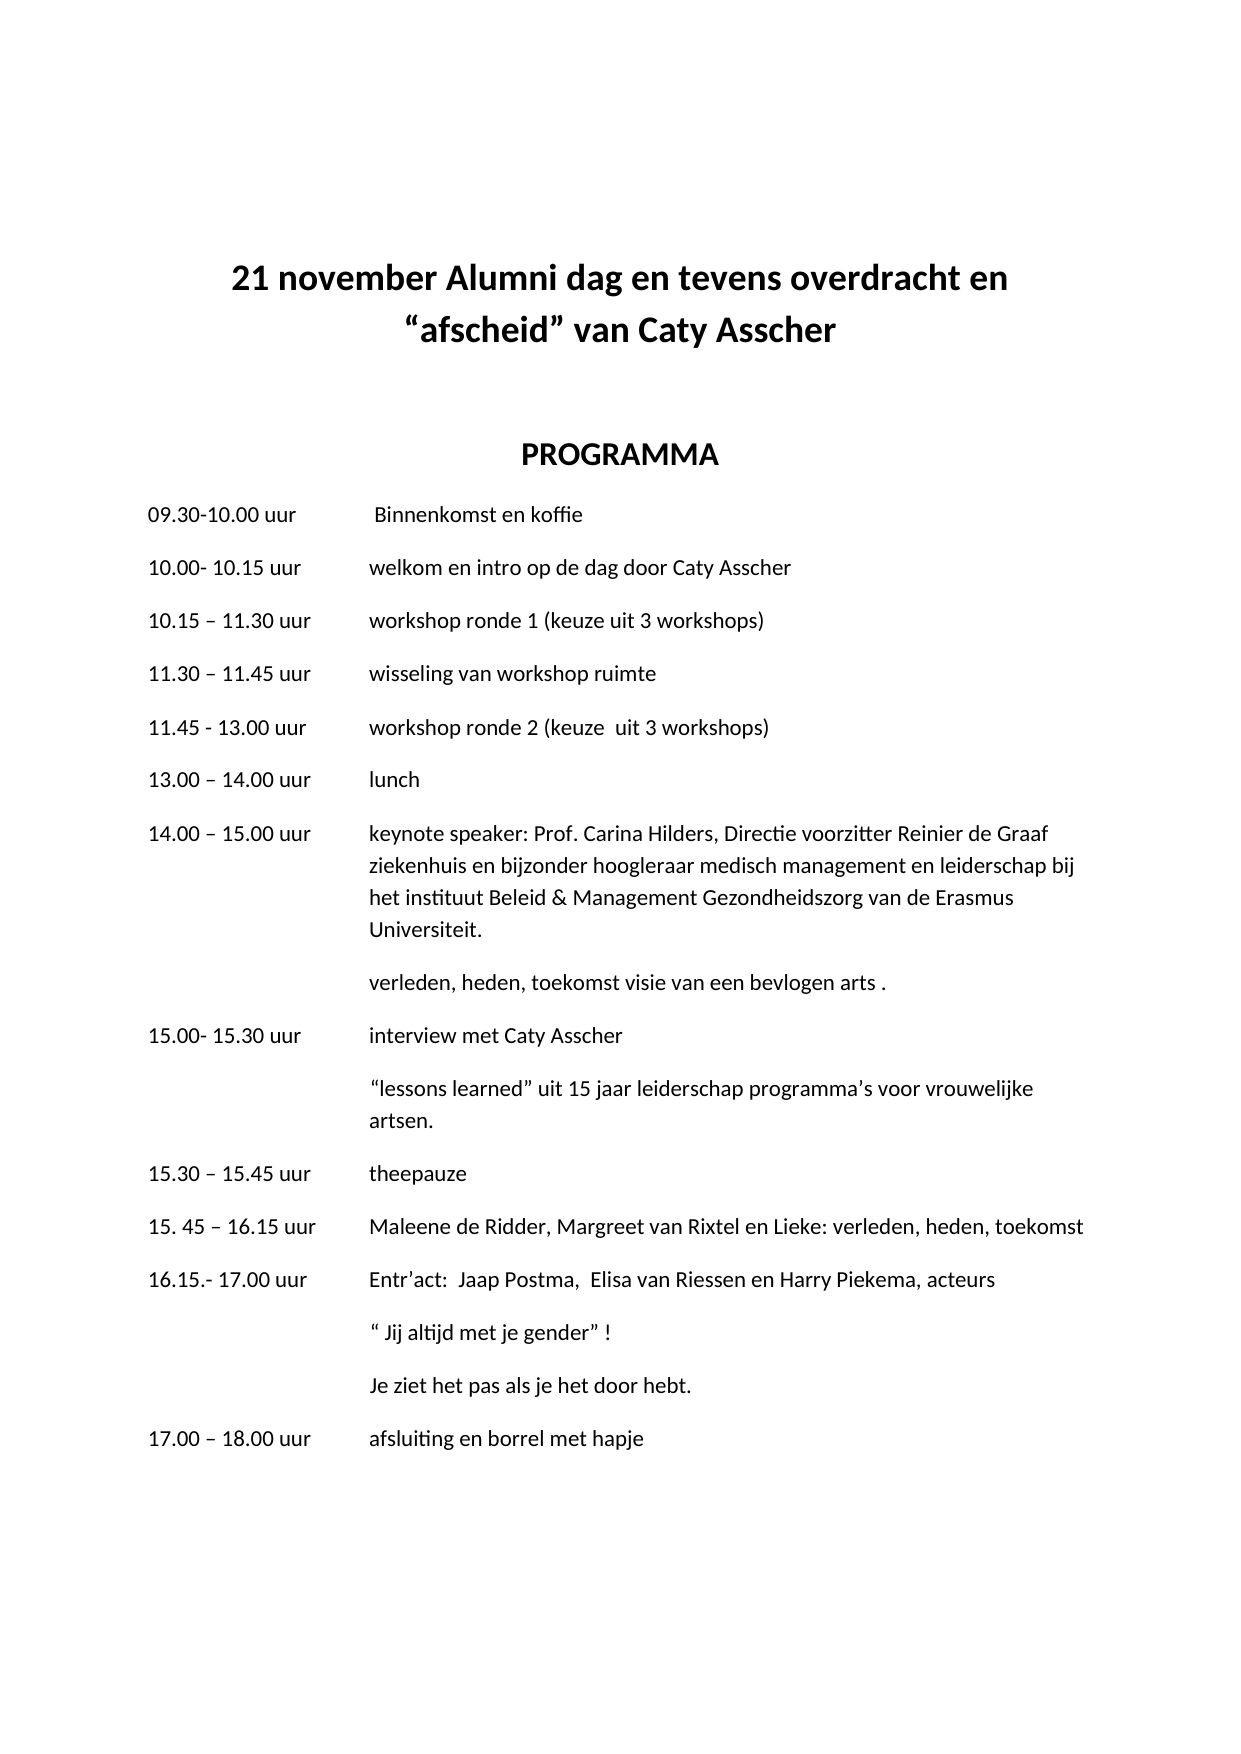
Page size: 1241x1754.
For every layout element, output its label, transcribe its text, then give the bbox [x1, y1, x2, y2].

text 15. 45 – 16.15 uur Maleene de Ridder, Margreet van Rixtel en Lieke: verleden, heden, toekomst [148, 1212, 1093, 1241]
text 15.30 – 15.45 uur theepauze [148, 1159, 1093, 1187]
text 10.15 – 11.30 uur workshop ronde 1 (keuze uit 3 workshops) [148, 607, 1093, 634]
text verleden, heden, toekomst visie van een bevlogen arts . [148, 968, 1093, 996]
text 09.30-10.00 uur Binnenkomst en koffie [148, 501, 1093, 528]
text “ Jij altijd met je gender” ! [369, 1318, 1093, 1347]
text Je ziet het pas als je het door hebt. [369, 1372, 1093, 1399]
text 15.00- 15.30 uur interview met Caty Asscher [148, 1021, 1093, 1049]
text PROGRAMMA [148, 433, 1093, 474]
text “lessons learned” uit 15 jaar leiderschap programma’s voor vrouwelijke artsen. [369, 1074, 1093, 1134]
text 17.00 – 18.00 uur afsluiting en borrel met hapje [148, 1424, 1093, 1453]
text 14.00 – 15.00 uur keynote speaker: Prof. Carina Hilders, Directie voorzitter Reinier de Graaf ziekenhuis en bijzonder hoogleraar medisch management en leiderschap bij het instituut Beleid & Management Gezondheidszorg van de Erasmus Universiteit. [148, 819, 1093, 943]
text 11.45 - 13.00 uur workshop ronde 2 (keuze uit 3 workshops) [148, 713, 1093, 741]
text 10.00- 10.15 uur welkom en intro op de dag door Caty Asscher [148, 553, 1093, 582]
text 16.15.- 17.00 uur Entr’act: Jaap Postma, Elisa van Riessen en Harry Piekema, acteurs [148, 1266, 1093, 1293]
text 21 november Alumni dag en tevens overdracht en “afscheid” van Caty Asscher [148, 254, 1093, 352]
text 13.00 – 14.00 uur lunch [148, 766, 1093, 794]
text 11.30 – 11.45 uur wisseling van workshop ruimte [148, 659, 1093, 688]
